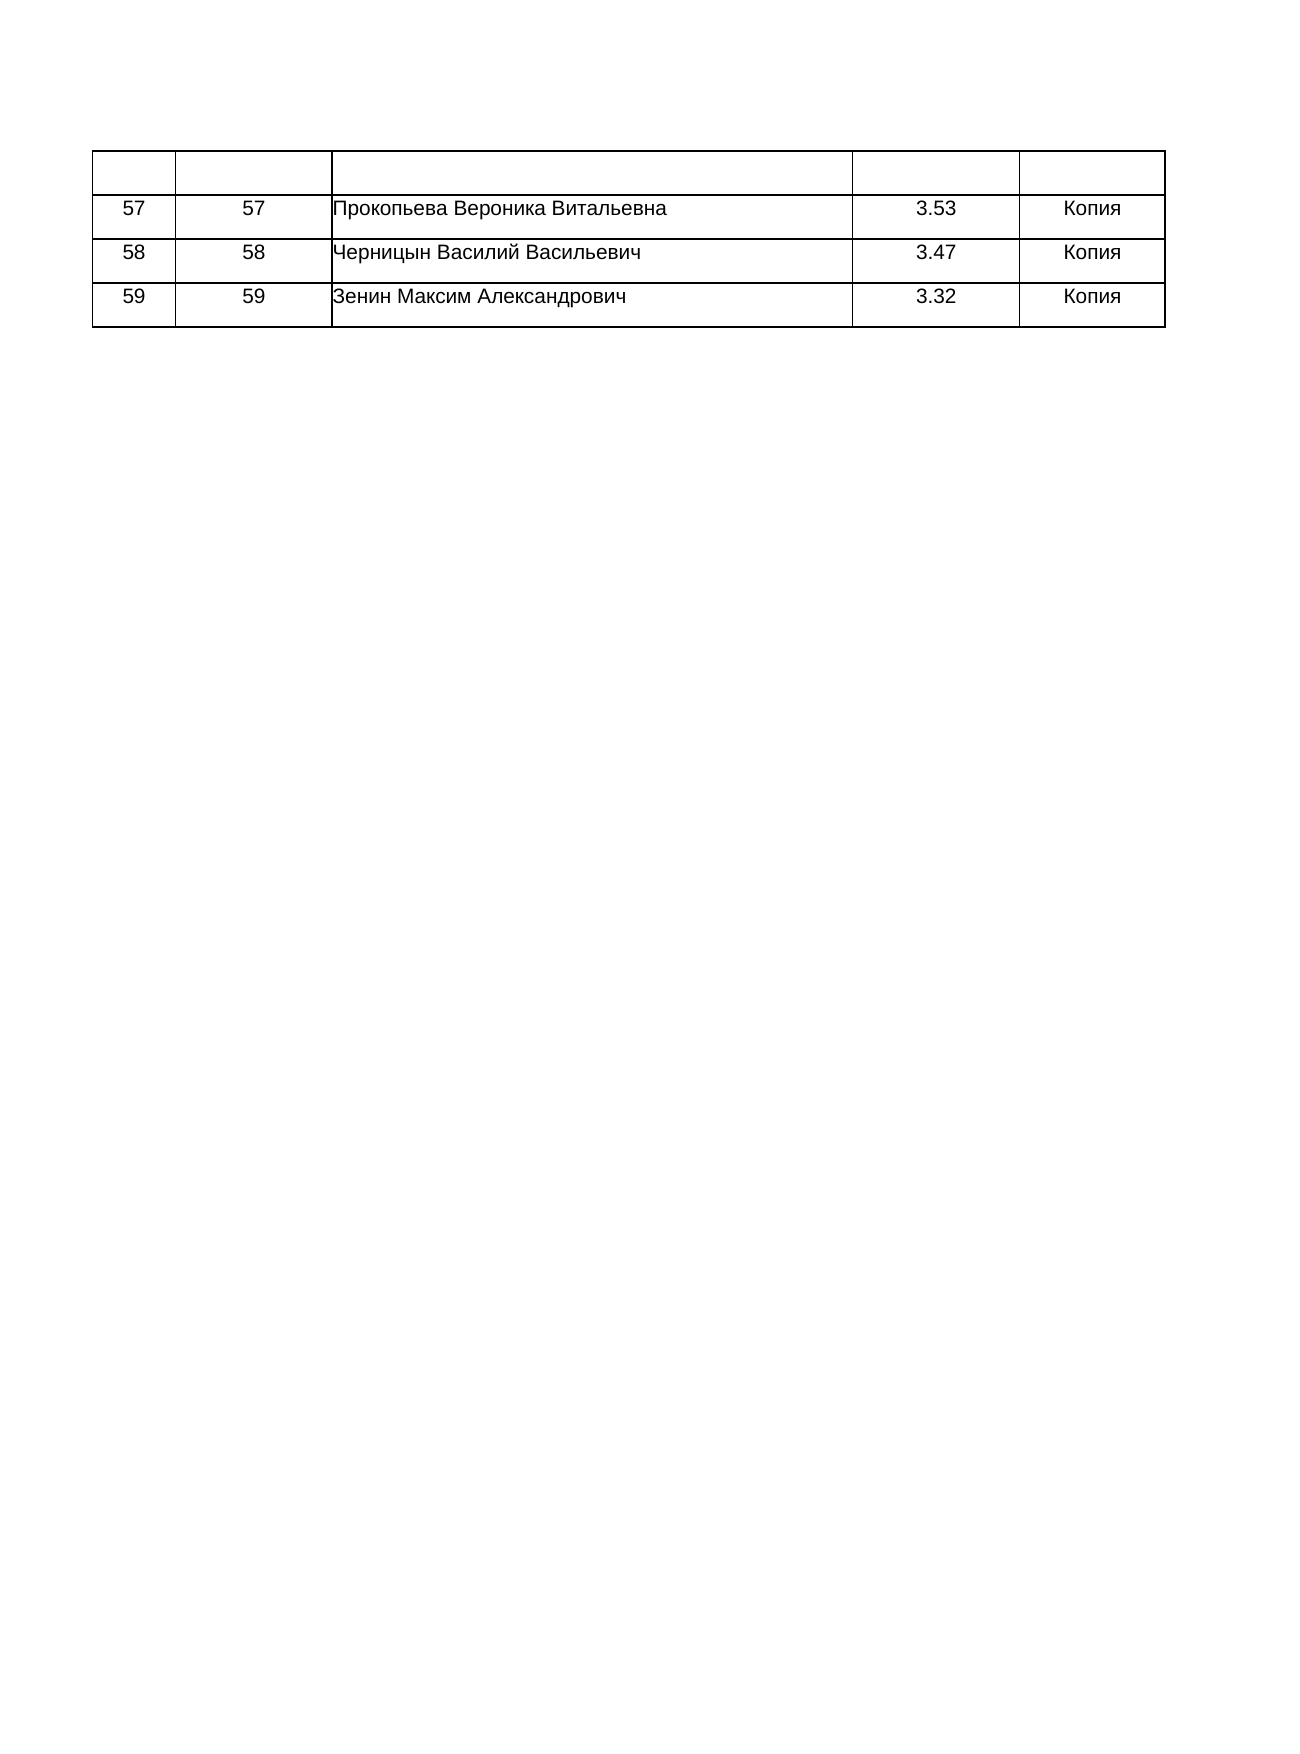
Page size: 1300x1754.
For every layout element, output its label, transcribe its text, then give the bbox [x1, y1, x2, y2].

table_cell 3.53 [853, 196, 1019, 238]
table_cell Зенин Максим Александрович [333, 284, 852, 326]
table_cell Черницын Василий Васильевич [333, 240, 852, 282]
table_cell Прокопьева Вероника Витальевна [333, 196, 852, 238]
table_cell 58 [93, 240, 175, 282]
table_cell Копия [1020, 152, 1164, 194]
table_cell 58 [176, 240, 331, 282]
table_cell 59 [93, 284, 175, 326]
table_cell 59 [176, 284, 331, 326]
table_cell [333, 152, 852, 194]
table_cell 3.32 [853, 284, 1019, 326]
table_cell 56 [93, 152, 175, 194]
table_cell Копия [1020, 240, 1164, 282]
table_cell 56 [176, 152, 331, 194]
table_cell 3.47 [853, 240, 1019, 282]
table_cell Копия [1020, 196, 1164, 238]
table_cell Копия [1020, 284, 1164, 326]
table_cell 57 [93, 196, 175, 238]
table_cell 3.63 [853, 152, 1019, 194]
table_cell 57 [176, 196, 331, 238]
